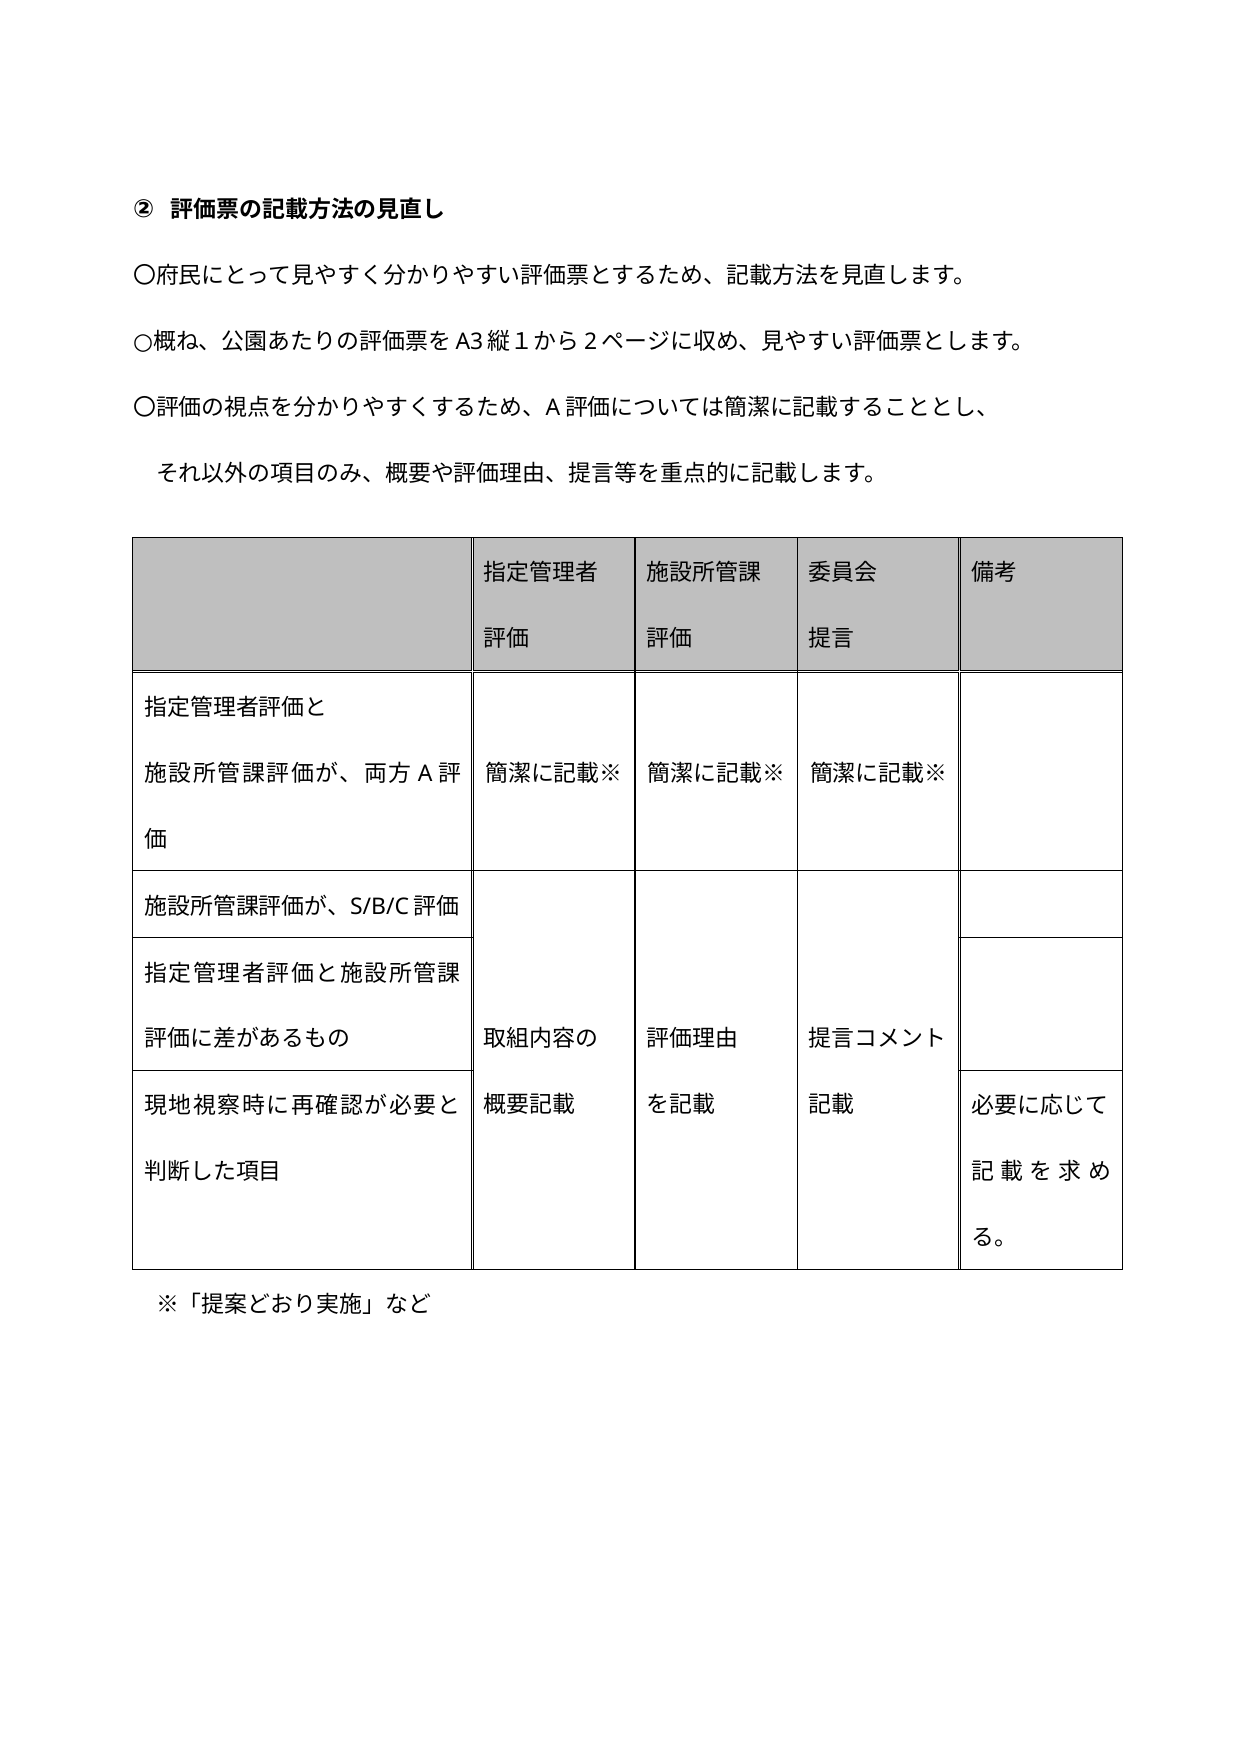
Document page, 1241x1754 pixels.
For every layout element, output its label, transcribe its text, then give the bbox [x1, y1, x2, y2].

table_header 指定管理者 評価 [474, 538, 634, 670]
text ※「提案どおり実施」など [133, 1269, 1137, 1335]
table_cell 指定管理者評価と 施設所管課評価が、両方A評価 [133, 673, 471, 870]
table_cell 必要に応じて 記載を求める。 [961, 1071, 1122, 1268]
text 〇評価の視点を分かりやすくするため、A評価については簡潔に記載することとし、 [133, 372, 1137, 438]
text ○概ね、公園あたりの評価票をA3縦１から2ページに収め、見やすい評価票とします。 [133, 307, 1137, 372]
table_cell 簡潔に記載※ [798, 673, 958, 870]
table_header 備考 [961, 538, 1122, 670]
table_cell 提言コメント 記載 [798, 871, 958, 1268]
table_cell 施設所管課評価が、S/B/C評価 [133, 871, 471, 937]
table_cell 取組内容の 概要記載 [474, 871, 634, 1268]
table_header 委員会 提言 [798, 538, 958, 670]
table_cell 簡潔に記載※ [636, 673, 797, 870]
table_header 施設所管課 評価 [636, 538, 797, 670]
list 評価票の記載方法の見直し [133, 175, 1137, 241]
table_cell 評価理由 を記載 [636, 871, 797, 1268]
table_cell 簡潔に記載※ [474, 673, 634, 870]
table_cell [961, 871, 1122, 937]
table_header [133, 538, 471, 670]
table_cell [961, 673, 1122, 870]
table_cell [961, 938, 1122, 1070]
text 〇府民にとって見やすく分かりやすい評価票とするため、記載方法を見直します。 [133, 241, 1137, 307]
text それ以外の項目のみ、概要や評価理由、提言等を重点的に記載します。 [133, 438, 1137, 504]
table_cell 現地視察時に再確認が必要と判断した項目 [133, 1071, 471, 1268]
table_cell 指定管理者評価と施設所管課評価に差があるもの [133, 938, 471, 1070]
